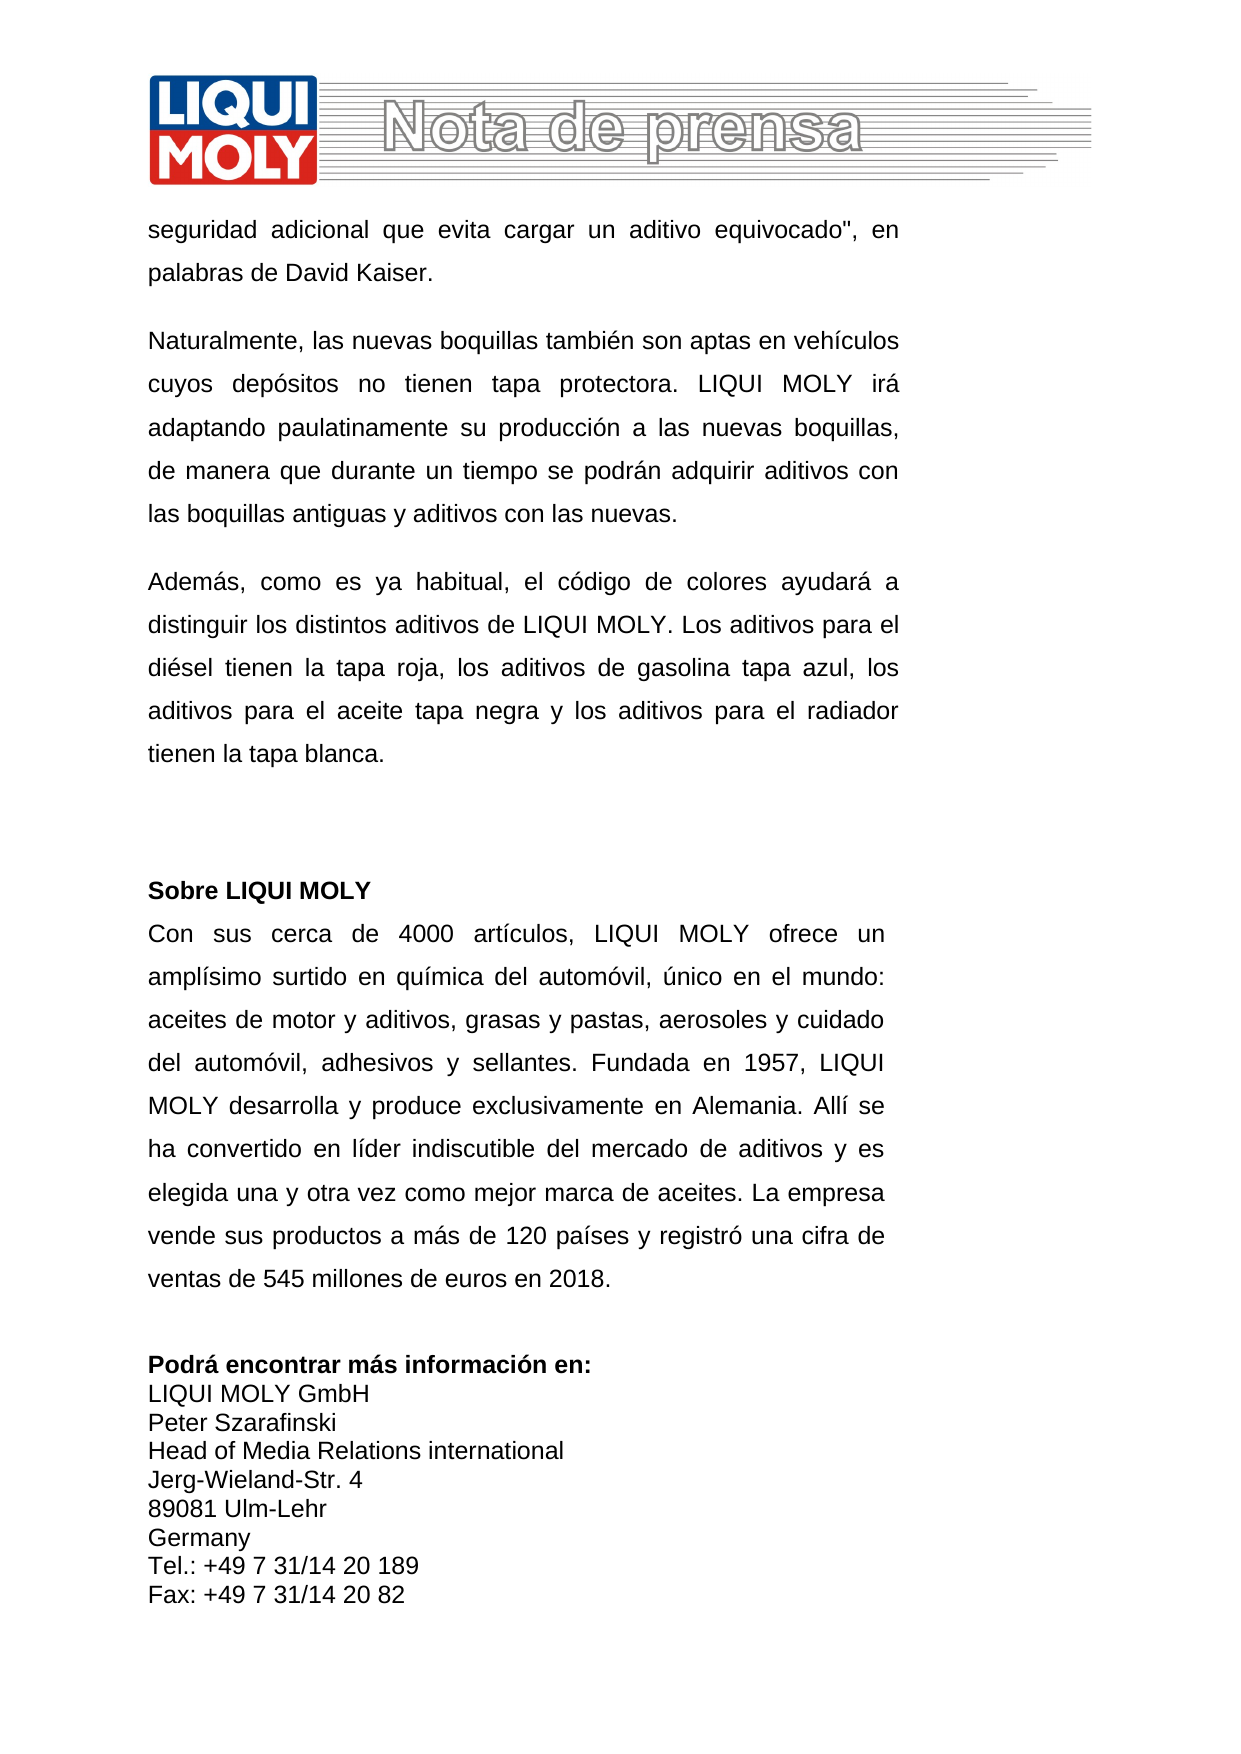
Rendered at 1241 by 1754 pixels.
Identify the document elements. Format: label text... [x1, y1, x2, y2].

picture [147, 73, 1092, 187]
text Head of Media Relations international [148, 1436, 1093, 1465]
text Además, como es ya habitual, el código de colores ayudará a distinguir los distintos aditivos de LIQUI MOLY. Los aditivos para el diésel tienen la tapa roja, los aditivos de gasolina tapa azul, los aditivos para el aceite tapa negra y los aditivos para el radiador tienen la tapa blanca. [148, 567, 901, 768]
text Peter Szarafinski [148, 1407, 1093, 1436]
text Jerg-Wieland-Str. 4 [148, 1465, 1093, 1494]
text Sobre LIQUI MOLY [148, 876, 886, 904]
text Germany [148, 1522, 1093, 1551]
text Naturalmente, las nuevas boquillas también son aptas en vehículos cuyos depósitos no tienen tapa protectora. LIQUI MOLY irá adaptando paulatinamente su producción a las nuevas boquillas, de manera que durante un tiempo se podrán adquirir aditivos con las boquillas antiguas y aditivos con las nuevas. [148, 326, 901, 527]
text LIQUI MOLY GmbH [148, 1379, 1093, 1407]
text Fax: +49 7 31/14 20 82 [148, 1580, 1093, 1609]
text Podrá encontrar más información en: [148, 1350, 879, 1379]
text 89081 Ulm-Lehr [148, 1494, 1093, 1522]
text Con sus cerca de 4000 artículos, LIQUI MOLY ofrece un amplísimo surtido en química del automóvil, único en el mundo: aceites de motor y aditivos, grasas y pastas, aerosoles y cuidado del automóvil, adhesivos y sellantes. Fundada en 1957, LIQUI MOLY desarrolla y produce exclusivamente en Alemania. Allí se ha convertido en líder indiscutible del mercado de aditivos y es elegida una y otra vez como mejor marca de aceites. La empresa vende sus productos a más de 120 países y registró una cifra de ventas de 545 millones de euros en 2018. [148, 919, 886, 1292]
text Tel.: +49 7 31/14 20 189 [148, 1551, 1093, 1580]
